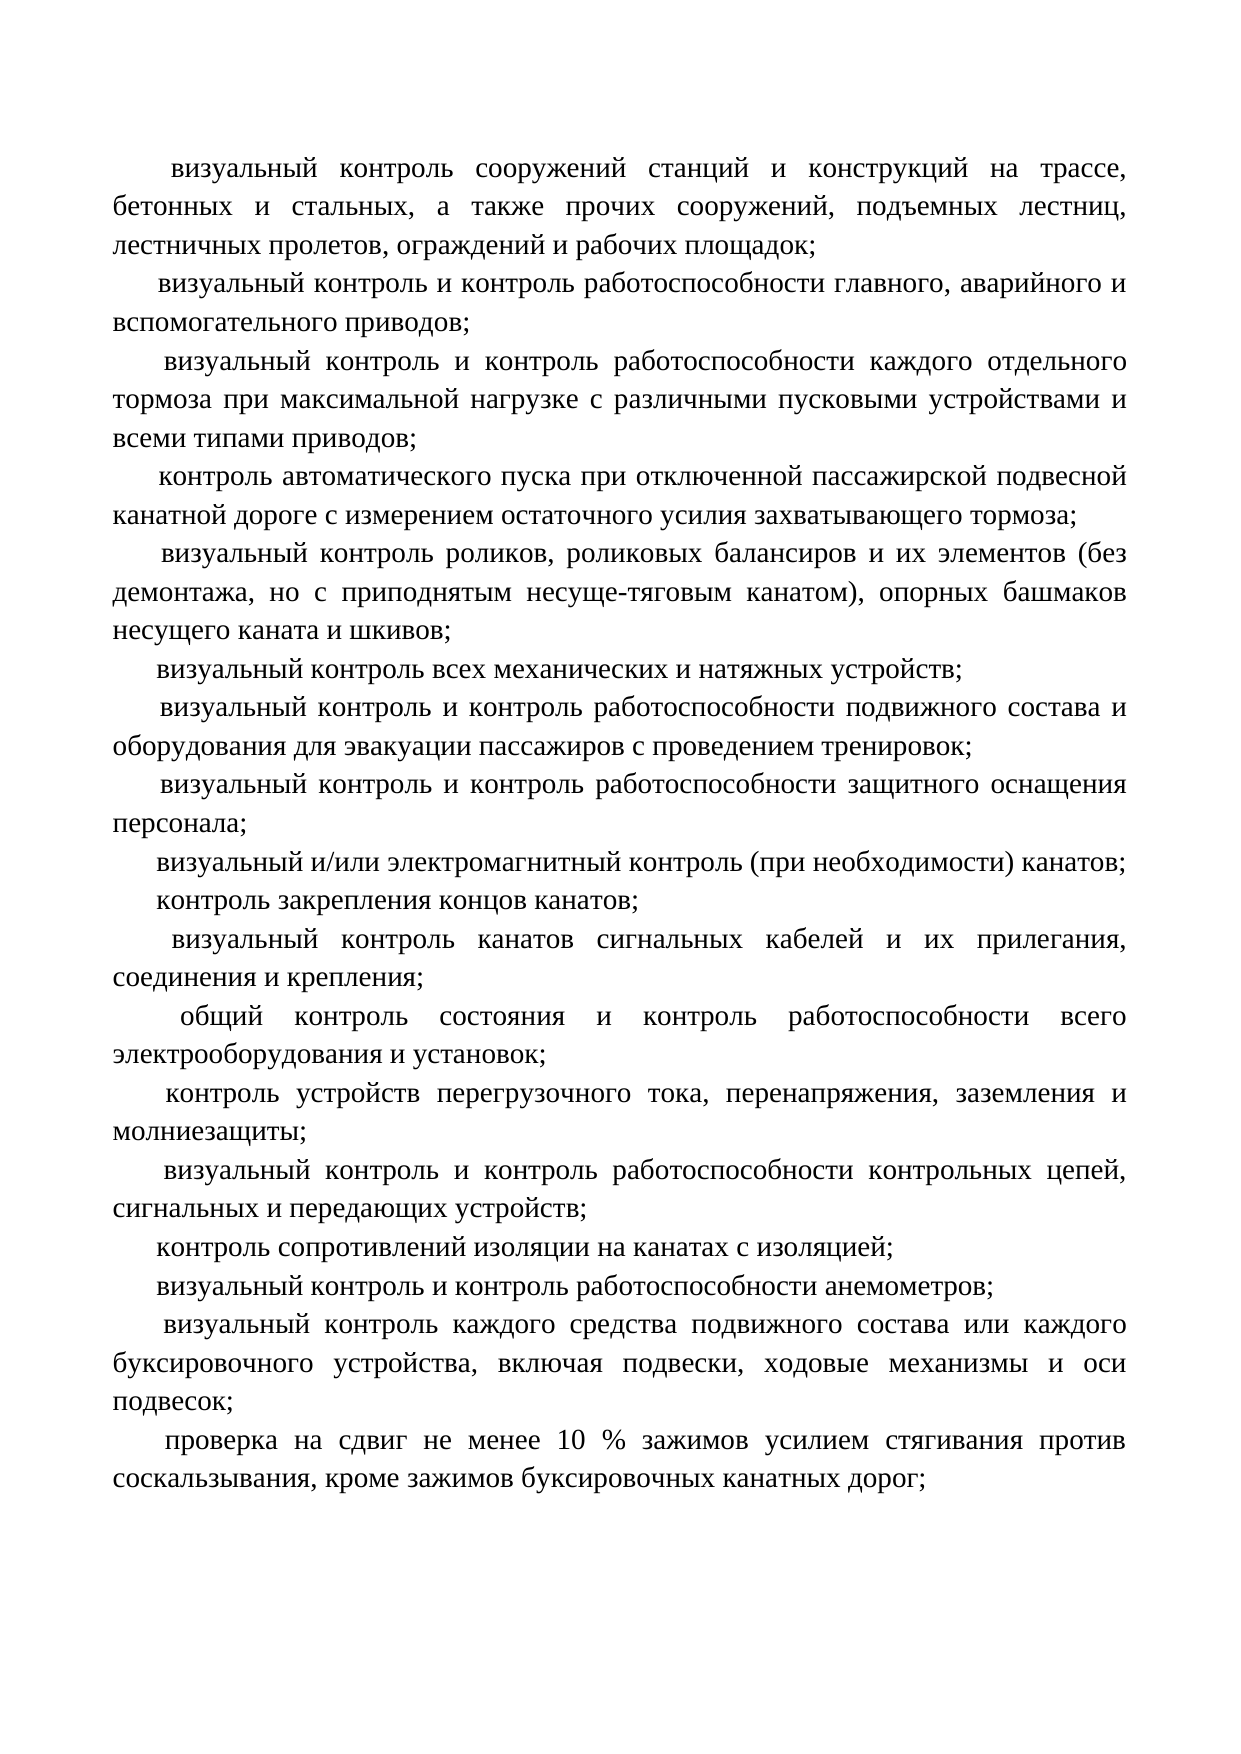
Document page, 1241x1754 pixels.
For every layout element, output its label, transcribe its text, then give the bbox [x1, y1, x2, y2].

text визуальный контроль канатов сигнальных кабелей и их прилегания, соединения и крепления; [112, 921, 1128, 993]
text контроль сопротивлений изоляции на канатах с изоляцией; [112, 1229, 1128, 1263]
text визуальный и/или электромагнитный контроль (при необходимости) канатов; [112, 844, 1128, 877]
text визуальный контроль всех механических и натяжных устройств; [112, 651, 1128, 684]
text визуальный контроль и контроль работоспособности главного, аварийного и вспомогательного приводов; [112, 266, 1128, 338]
text визуальный контроль роликов, роликовых балансиров и их элементов (без демонтажа, но с приподнятым несуще-тяговым канатом), опорных башмаков несущего каната и шкивов; [112, 535, 1128, 646]
text контроль закрепления концов канатов; [112, 882, 1128, 916]
text визуальный контроль каждого средства подвижного состава или каждого буксировочного устройства, включая подвески, ходовые механизмы и оси подвесок; [112, 1306, 1128, 1417]
text общий контроль состояния и контроль работоспособности всего электрооборудования и установок; [112, 998, 1128, 1070]
text визуальный контроль и контроль работоспособности защитного оснащения персонала; [112, 767, 1128, 839]
text проверка на сдвиг не менее 10 % зажимов усилием стягивания против соскальзывания, кроме зажимов буксировочных канатных дорог; [112, 1422, 1128, 1494]
text визуальный контроль и контроль работоспособности анемометров; [112, 1268, 1128, 1301]
text контроль устройств перегрузочного тока, перенапряжения, заземления и молниезащиты; [112, 1075, 1128, 1147]
text визуальный контроль и контроль работоспособности контрольных цепей, сигнальных и передающих устройств; [112, 1152, 1128, 1224]
text визуальный контроль и контроль работоспособности каждого отдельного тормоза при максимальной нагрузке с различными пусковыми устройствами и всеми типами приводов; [112, 343, 1128, 453]
text контроль автоматического пуска при отключенной пассажирской подвесной канатной дороге с измерением остаточного усилия захватывающего тормоза; [112, 458, 1128, 530]
text визуальный контроль сооружений станций и конструкций на трассе, бетонных и стальных, а также прочих сооружений, подъемных лестниц, лестничных пролетов, ограждений и рабочих площадок; [112, 150, 1128, 261]
text визуальный контроль и контроль работоспособности подвижного состава и оборудования для эвакуации пассажиров с проведением тренировок; [112, 689, 1128, 762]
